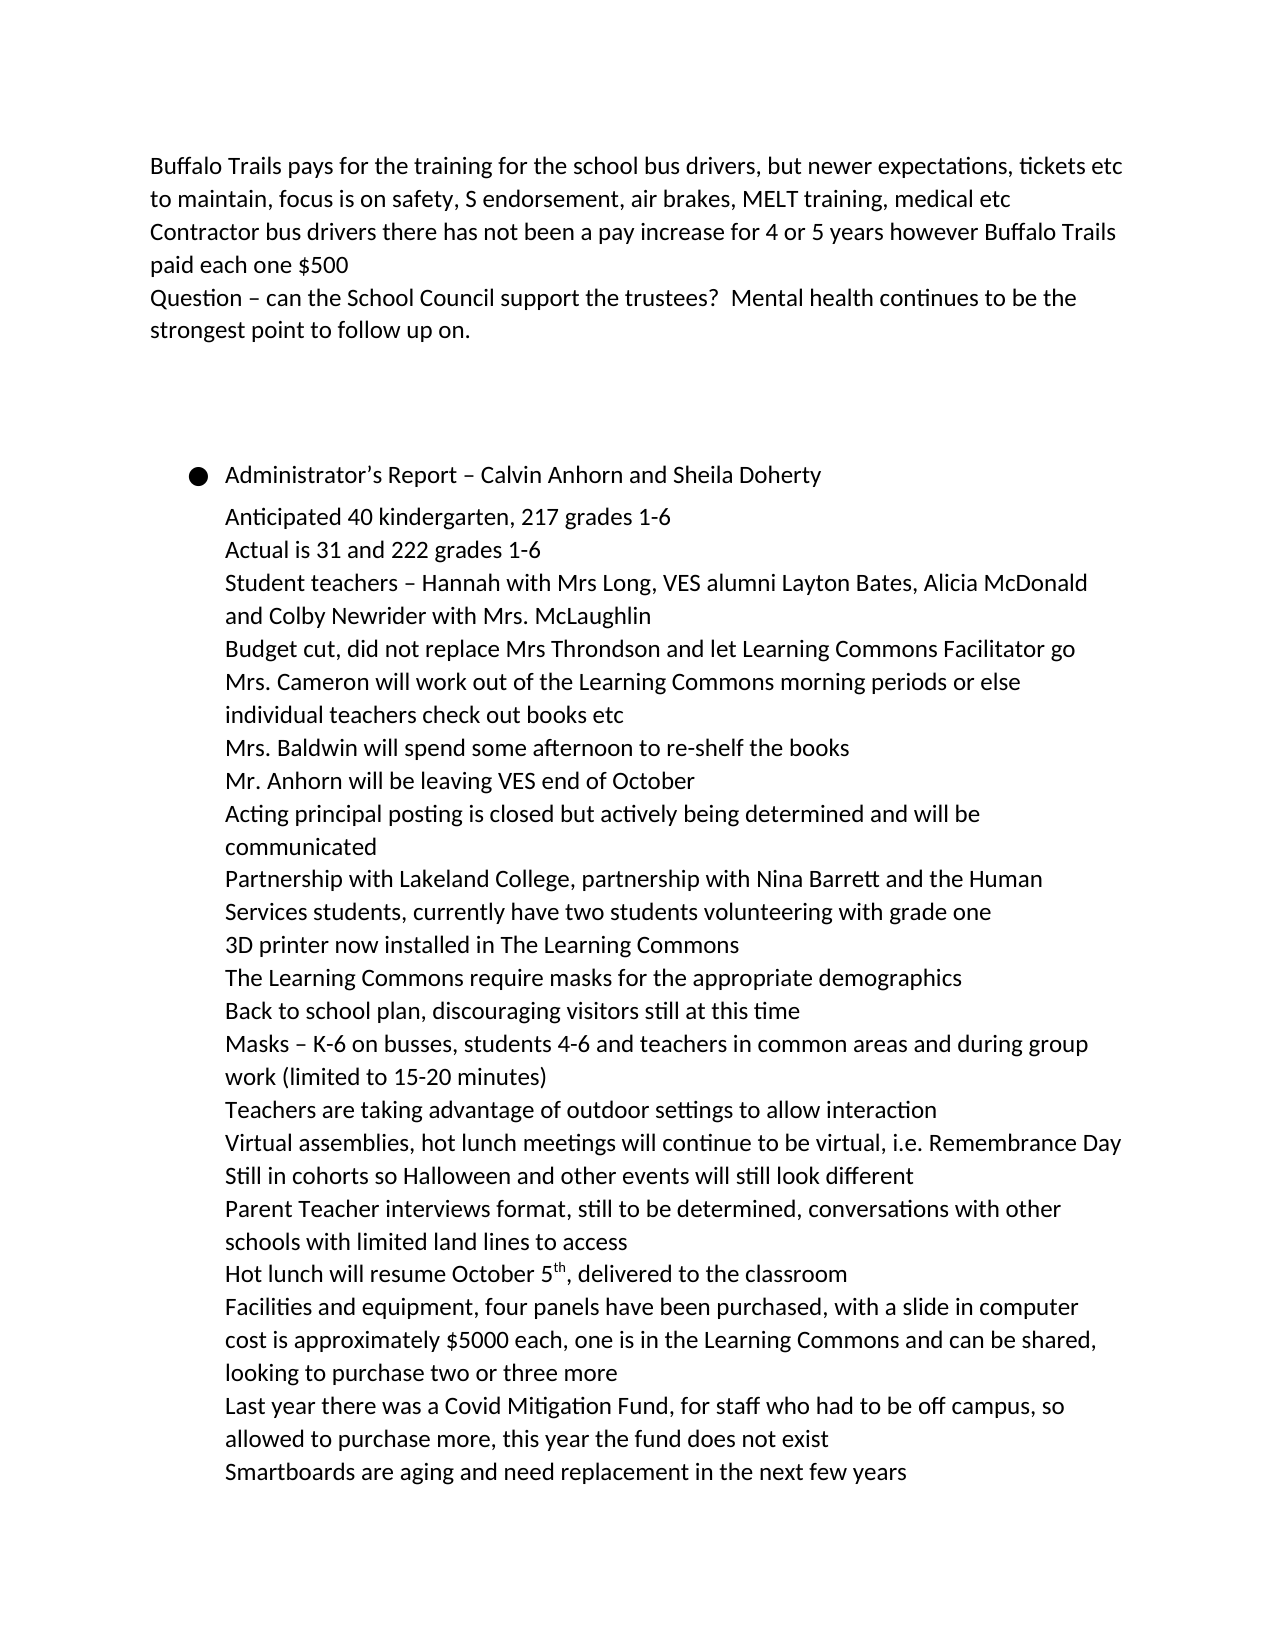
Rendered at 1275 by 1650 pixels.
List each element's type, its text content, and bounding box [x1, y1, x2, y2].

text Back to school plan, discouraging visitors still at this time [225, 995, 1125, 1026]
text Parent Teacher interviews format, still to be determined, conversations with other schools with limited land lines to access [225, 1193, 1125, 1256]
text Question – can the School Council support the trustees? Mental health continues to be the strongest point to follow up on. [150, 282, 1125, 345]
text Masks – K-6 on busses, students 4-6 and teachers in common areas and during group work (limited to 15-20 minutes) [225, 1028, 1125, 1092]
text Partnership with Lakeland College, partnership with Nina Barrett and the Human Services students, currently have two students volunteering with grade one [225, 864, 1125, 927]
text Teachers are taking advantage of outdoor settings to allow interaction [225, 1094, 1125, 1124]
text The Learning Commons require masks for the appropriate demographics [225, 962, 1125, 993]
text Virtual assemblies, hot lunch meetings will continue to be virtual, i.e. Remembrance Day [225, 1127, 1125, 1157]
text Actual is 31 and 222 grades 1-6 [225, 534, 1125, 565]
text Student teachers – Hannah with Mrs Long, VES alumni Layton Bates, Alicia McDonald and Colby Newrider with Mrs. McLaughlin [225, 567, 1125, 631]
text Acting principal posting is closed but actively being determined and will be communicated [225, 798, 1125, 861]
text Mrs. Baldwin will spend some afternoon to re-shelf the books [225, 732, 1125, 762]
text Hot lunch will resume October 5th, delivered to the classroom [225, 1259, 1125, 1289]
text Last year there was a Covid Mitigation Fund, for staff who had to be off campus, so allowed to purchase more, this year the fund does not exist [225, 1390, 1125, 1454]
text Mrs. Cameron will work out of the Learning Commons morning periods or else individual teachers check out books etc [225, 666, 1125, 729]
text Facilities and equipment, four panels have been purchased, with a slide in computer cost is approximately $5000 each, one is in the Learning Commons and can be shared, looking to purchase two or three more [225, 1292, 1125, 1388]
text Mr. Anhorn will be leaving VES end of October [225, 765, 1125, 795]
text Still in cohorts so Halloween and other events will still look different [225, 1160, 1125, 1190]
text Budget cut, did not replace Mrs Throndson and let Learning Commons Facilitator go [225, 633, 1125, 664]
text Buffalo Trails pays for the training for the school bus drivers, but newer expectations, tickets etc to maintain, focus is on safety, S endorsement, air brakes, MELT training, medical etc [150, 150, 1125, 213]
text Anticipated 40 kindergarten, 217 grades 1-6 [225, 502, 1125, 532]
text Contractor bus drivers there has not been a pay increase for 4 or 5 years however Buffalo Trails paid each one $500 [150, 216, 1125, 279]
text 3D printer now installed in The Learning Commons [225, 929, 1125, 960]
list Administrator’s Report – Calvin Anhorn and Sheila Doherty [187, 446, 1125, 497]
text Smartboards are aging and need replacement in the next few years [225, 1456, 1125, 1487]
